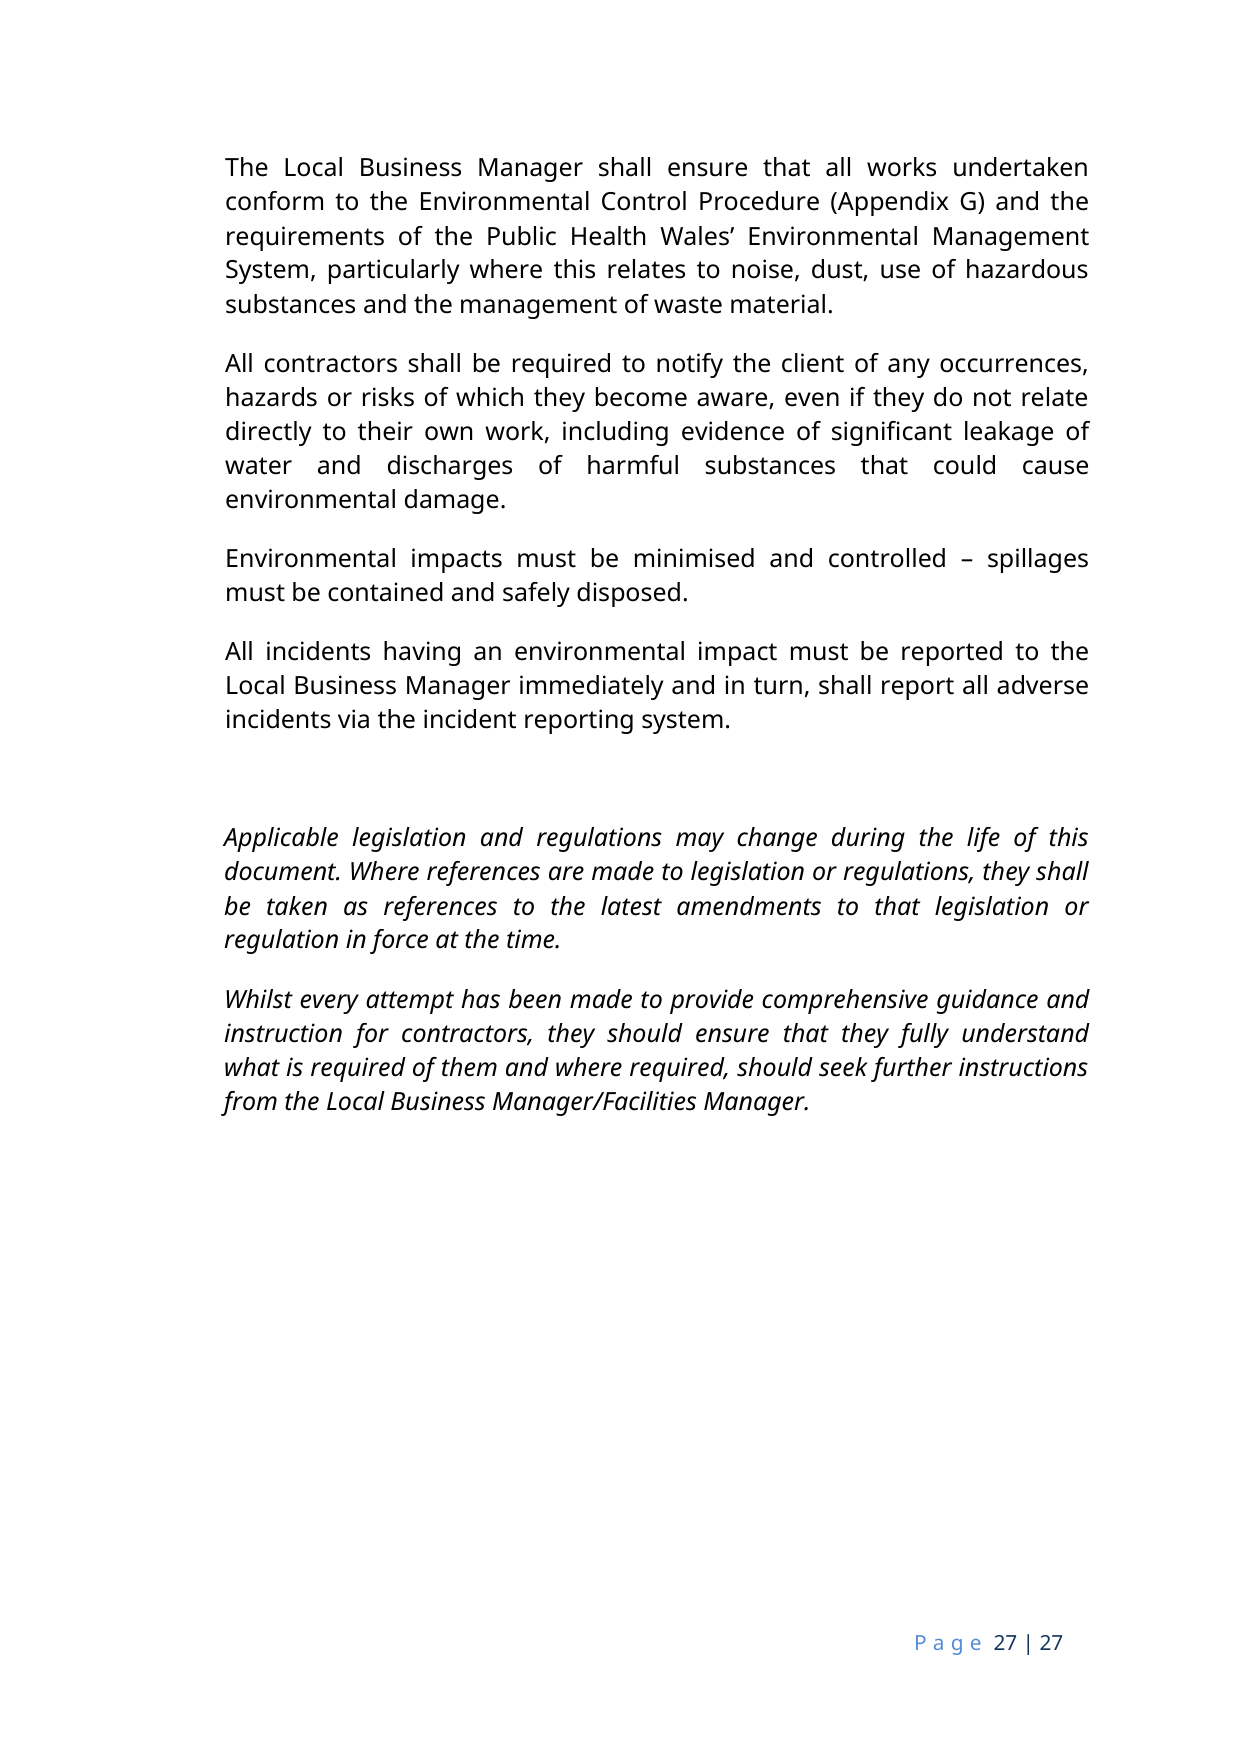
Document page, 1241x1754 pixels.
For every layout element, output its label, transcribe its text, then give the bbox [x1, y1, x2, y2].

text Environmental impacts must be minimised and controlled – spillages must be contained and safely disposed. [225, 541, 1090, 609]
text All incidents having an environmental impact must be reported to the Local Business Manager immediately and in turn, shall report all adverse incidents via the incident reporting system. [225, 634, 1090, 736]
text Whilst every attempt has been made to provide comprehensive guidance and instruction for contractors, they should ensure that they fully understand what is required of them and where required, should seek further instructions from the Local Business Manager/Facilities Manager. [224, 981, 1090, 1117]
text The Local Business Manager shall ensure that all works undertaken conform to the Environmental Control Procedure (Appendix G) and the requirements of the Public Health Wales’ Environmental Management System, particularly where this relates to noise, dust, use of hazardous substances and the management of waste material. [225, 150, 1090, 320]
text All contractors shall be required to notify the client of any occurrences, hazards or risks of which they become aware, even if they do not relate directly to their own work, including evidence of significant leakage of water and discharges of harmful substances that could cause environmental damage. [225, 345, 1090, 516]
text Applicable legislation and regulations may change during the life of this document. Where references are made to legislation or regulations, they shall be taken as references to the latest amendments to that legislation or regulation in force at the time. [224, 820, 1090, 956]
